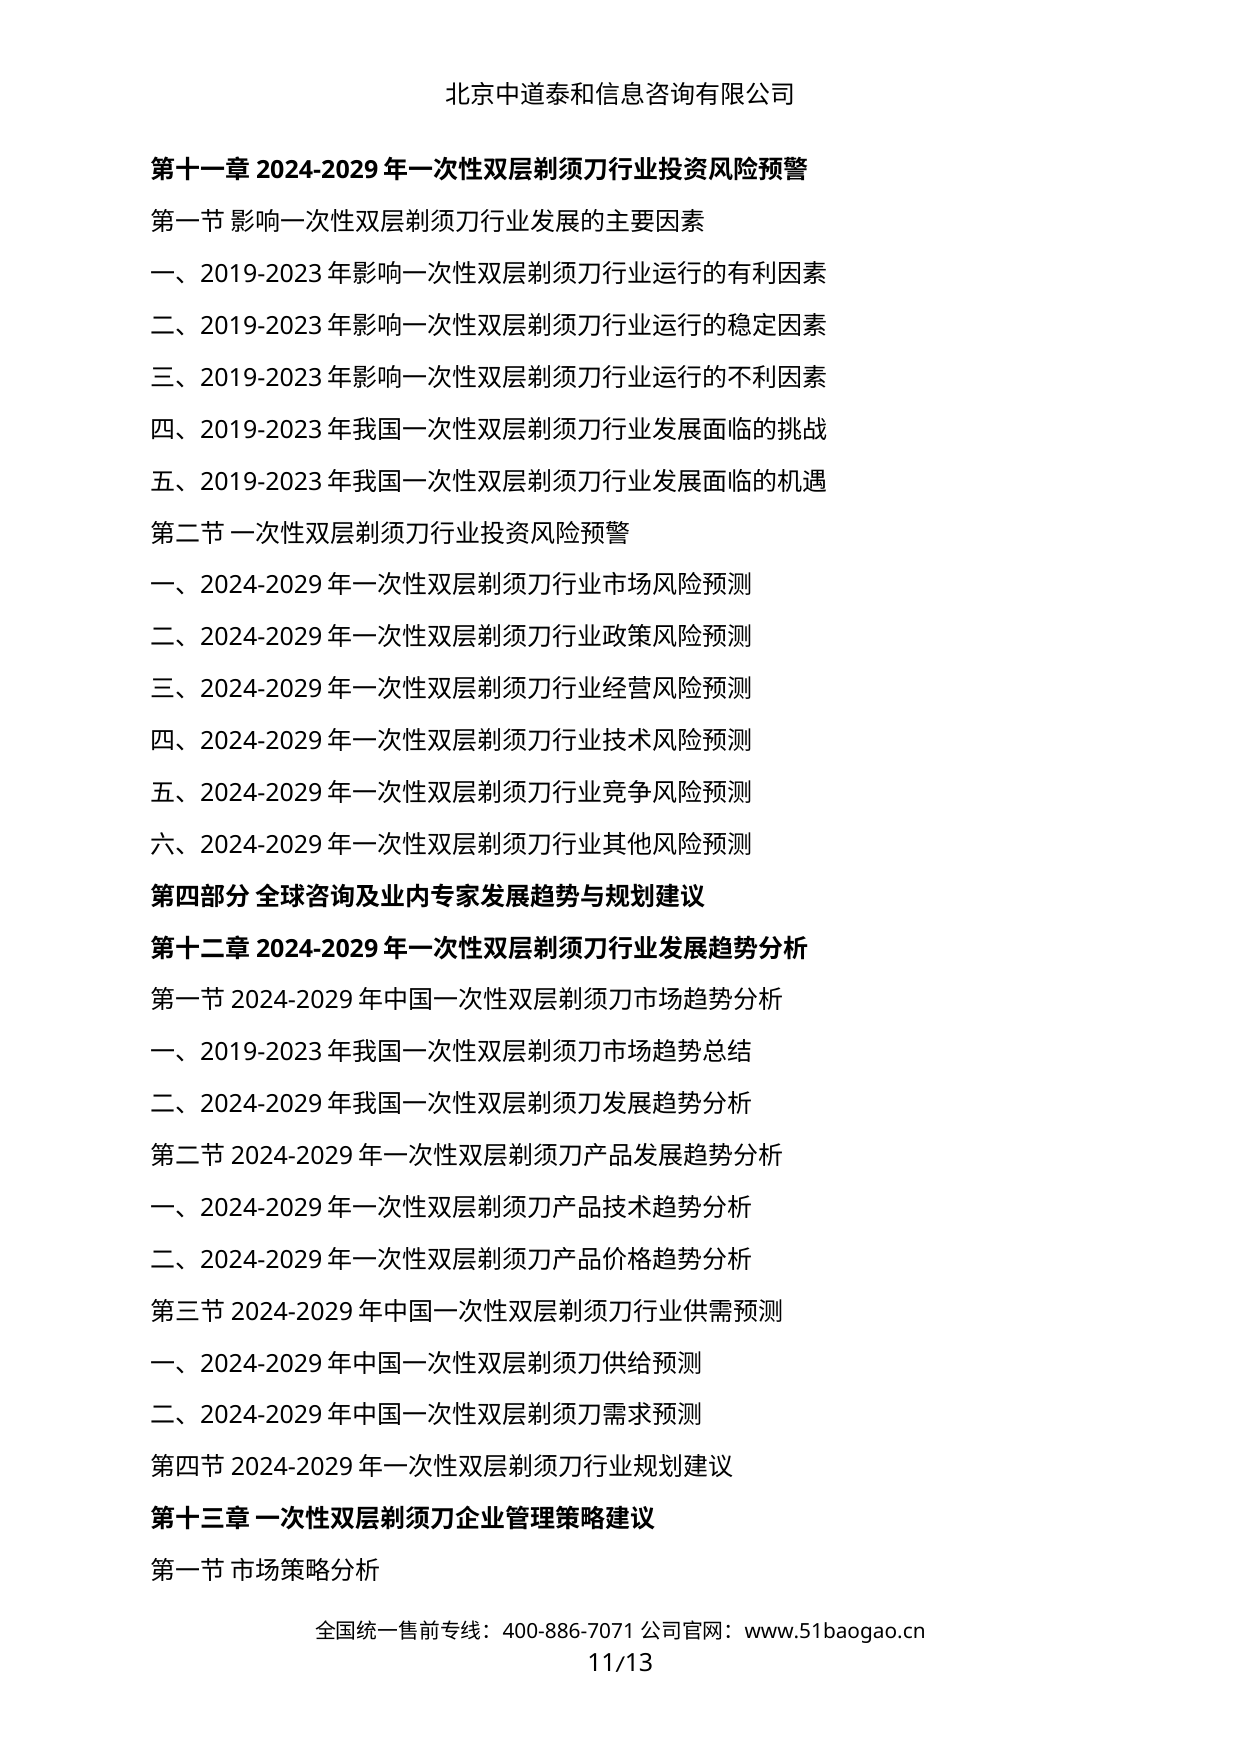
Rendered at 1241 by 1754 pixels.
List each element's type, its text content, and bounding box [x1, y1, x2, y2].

text 一、2024-2029年一次性双层剃须刀行业市场风险预测 [150, 565, 1090, 601]
text 第四部分 全球咨询及业内专家发展趋势与规划建议 [150, 876, 1090, 912]
text 第三节 2024-2029年中国一次性双层剃须刀行业供需预测 [150, 1291, 1090, 1327]
text 二、2024-2029年我国一次性双层剃须刀发展趋势分析 [150, 1084, 1090, 1120]
text 二、2024-2029年一次性双层剃须刀产品价格趋势分析 [150, 1239, 1090, 1276]
text 六、2024-2029年一次性双层剃须刀行业其他风险预测 [150, 824, 1090, 861]
text 第一节 2024-2029年中国一次性双层剃须刀市场趋势分析 [150, 980, 1090, 1016]
text 第二节 一次性双层剃须刀行业投资风险预警 [150, 513, 1090, 549]
text 第二节 2024-2029年一次性双层剃须刀产品发展趋势分析 [150, 1136, 1090, 1172]
text 第十一章 2024-2029年一次性双层剃须刀行业投资风险预警 [150, 150, 1090, 186]
text 二、2024-2029年一次性双层剃须刀行业政策风险预测 [150, 617, 1090, 653]
text 四、2024-2029年一次性双层剃须刀行业技术风险预测 [150, 721, 1090, 757]
text 一、2019-2023年我国一次性双层剃须刀市场趋势总结 [150, 1032, 1090, 1068]
text 一、2019-2023年影响一次性双层剃须刀行业运行的有利因素 [150, 254, 1090, 290]
text 一、2024-2029年一次性双层剃须刀产品技术趋势分析 [150, 1187, 1090, 1224]
text 二、2019-2023年影响一次性双层剃须刀行业运行的稳定因素 [150, 306, 1090, 342]
text 第一节 影响一次性双层剃须刀行业发展的主要因素 [150, 202, 1090, 238]
text 第十二章 2024-2029年一次性双层剃须刀行业发展趋势分析 [150, 928, 1090, 964]
text 三、2024-2029年一次性双层剃须刀行业经营风险预测 [150, 669, 1090, 705]
text 第十三章 一次性双层剃须刀企业管理策略建议 [150, 1499, 1090, 1535]
text 二、2024-2029年中国一次性双层剃须刀需求预测 [150, 1395, 1090, 1431]
text 三、2019-2023年影响一次性双层剃须刀行业运行的不利因素 [150, 357, 1090, 394]
text 五、2019-2023年我国一次性双层剃须刀行业发展面临的机遇 [150, 461, 1090, 497]
text 五、2024-2029年一次性双层剃须刀行业竞争风险预测 [150, 772, 1090, 809]
text 第一节 市场策略分析 [150, 1551, 1090, 1587]
text 一、2024-2029年中国一次性双层剃须刀供给预测 [150, 1343, 1090, 1379]
text 四、2019-2023年我国一次性双层剃须刀行业发展面临的挑战 [150, 409, 1090, 446]
text 第四节 2024-2029年一次性双层剃须刀行业规划建议 [150, 1447, 1090, 1483]
